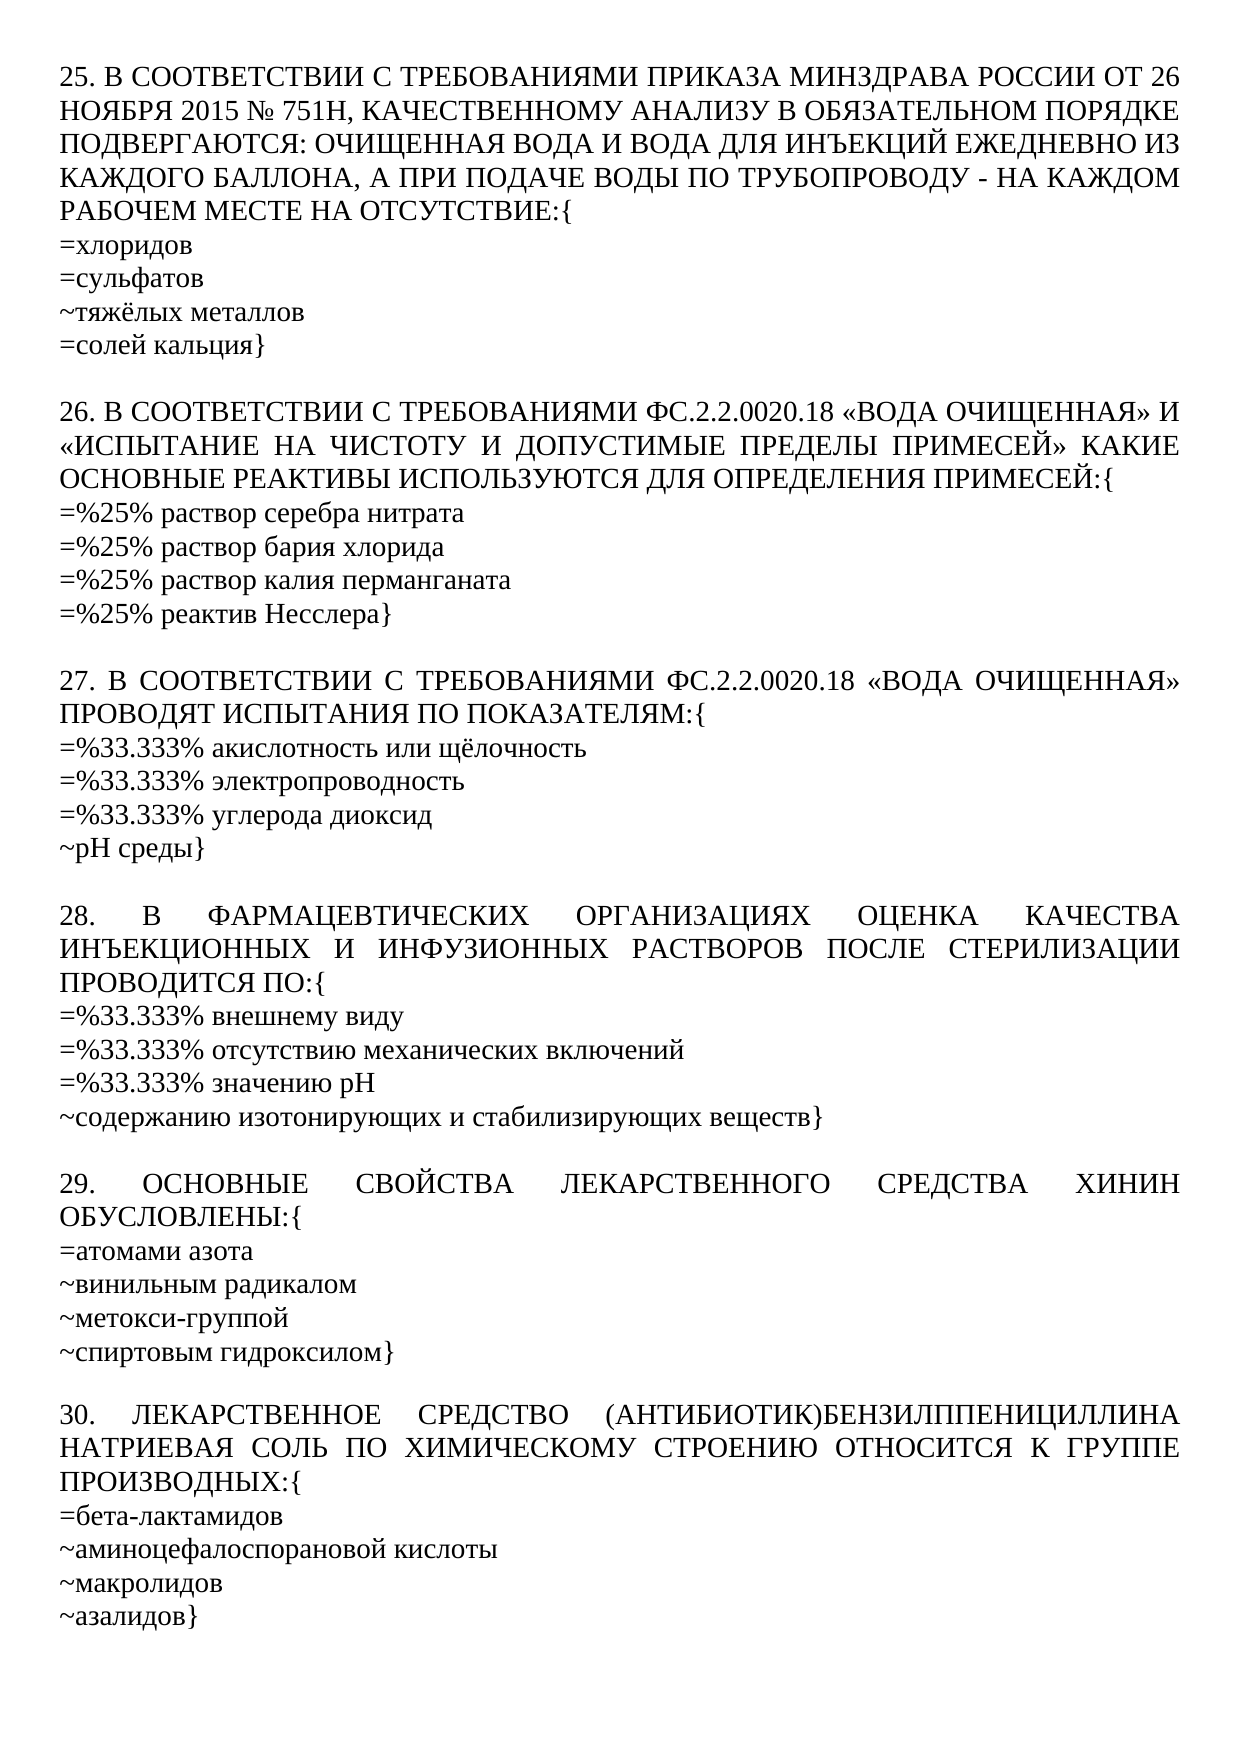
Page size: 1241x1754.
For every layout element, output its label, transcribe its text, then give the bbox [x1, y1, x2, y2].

text ~метокси-группой [59, 1300, 1181, 1334]
text 29. ОСНОВНЫЕ СВОЙСТВА ЛЕКАРСТВЕННОГО СРЕДСТВА ХИНИН ОБУСЛОВЛЕНЫ:{ [59, 1166, 1181, 1233]
text 25. В СООТВЕТСТВИИ С ТРЕБОВАНИЯМИ ПРИКАЗА МИНЗДРАВА РОССИИ ОТ 26 НОЯБРЯ 2015 № 751Н, КАЧЕСТВЕННОМУ АНАЛИЗУ В ОБЯЗАТЕЛЬНОМ ПОРЯДКЕ ПОДВЕРГАЮТСЯ: ОЧИЩЕННАЯ ВОДА И ВОДА ДЛЯ ИНЪЕКЦИЙ ЕЖЕДНЕВНО ИЗ КАЖДОГО БАЛЛОНА, А ПРИ ПОДАЧЕ ВОДЫ ПО ТРУБОПРОВОДУ - НА КАЖДОМ РАБОЧЕМ МЕСТЕ НА ОТСУТСТВИЕ:{ [59, 59, 1181, 227]
text =сульфатов [59, 260, 1181, 294]
text =%25% раствор серебра нитрата [59, 495, 1181, 529]
text =%25% реактив Несслера} [59, 596, 1181, 629]
text ~тяжёлых металлов [59, 294, 1181, 327]
text 26. В СООТВЕТСТВИИ С ТРЕБОВАНИЯМИ ФС.2.2.0020.18 «ВОДА ОЧИЩЕННАЯ» И «ИСПЫТАНИЕ НА ЧИСТОТУ И ДОПУСТИМЫЕ ПРЕДЕЛЫ ПРИМЕСЕЙ» КАКИЕ ОСНОВНЫЕ РЕАКТИВЫ ИСПОЛЬЗУЮТСЯ ДЛЯ ОПРЕДЕЛЕНИЯ ПРИМЕСЕЙ:{ [59, 394, 1181, 495]
text ~аминоцефалоспорановой кислоты [59, 1531, 1181, 1565]
text =%33.333% отсутствию механических включений [59, 1032, 1181, 1065]
text =%33.333% значению pH [59, 1065, 1181, 1099]
text ~винильным радикалом [59, 1267, 1181, 1300]
text =атомами азота [59, 1233, 1181, 1267]
text 27. В СООТВЕТСТВИИ С ТРЕБОВАНИЯМИ ФС.2.2.0020.18 «ВОДА ОЧИЩЕННАЯ» ПРОВОДЯТ ИСПЫТАНИЯ ПО ПОКАЗАТЕЛЯМ:{ [59, 663, 1181, 730]
text =бета-лактамидов [59, 1498, 1181, 1531]
text ~содержанию изотонирующих и стабилизирующих веществ} [59, 1099, 1181, 1132]
text ~макролидов [59, 1565, 1181, 1598]
text =%25% раствор бария хлорида [59, 529, 1181, 562]
text ~pH среды} [59, 831, 1181, 864]
text =%33.333% внешнему виду [59, 998, 1181, 1032]
text 28. В ФАРМАЦЕВТИЧЕСКИХ ОРГАНИЗАЦИЯХ ОЦЕНКА КАЧЕСТВА ИНЪЕКЦИОННЫХ И ИНФУЗИОННЫХ РАСТВОРОВ ПОСЛЕ СТЕРИЛИЗАЦИИ ПРОВОДИТСЯ ПО:{ [59, 898, 1181, 998]
text ~спиртовым гидроксилом} [59, 1334, 1181, 1367]
text =%33.333% акислотность или щёлочность [59, 730, 1181, 763]
text =%33.333% электропроводность [59, 763, 1181, 797]
text =%25% раствор калия перманганата [59, 562, 1181, 596]
text 30. ЛЕКАРСТВЕННОЕ СРЕДСТВО (АНТИБИОТИК)БЕНЗИЛППЕНИЦИЛЛИНА НАТРИЕВАЯ СОЛЬ ПО ХИМИЧЕСКОМУ СТРОЕНИЮ ОТНОСИТСЯ К ГРУППЕ ПРОИЗВОДНЫХ:{ [59, 1397, 1181, 1498]
text =хлоридов [59, 227, 1181, 260]
text ~азалидов} [59, 1598, 1181, 1632]
text =%33.333% углерода диоксид [59, 797, 1181, 831]
text =солей кальция} [59, 327, 1181, 361]
